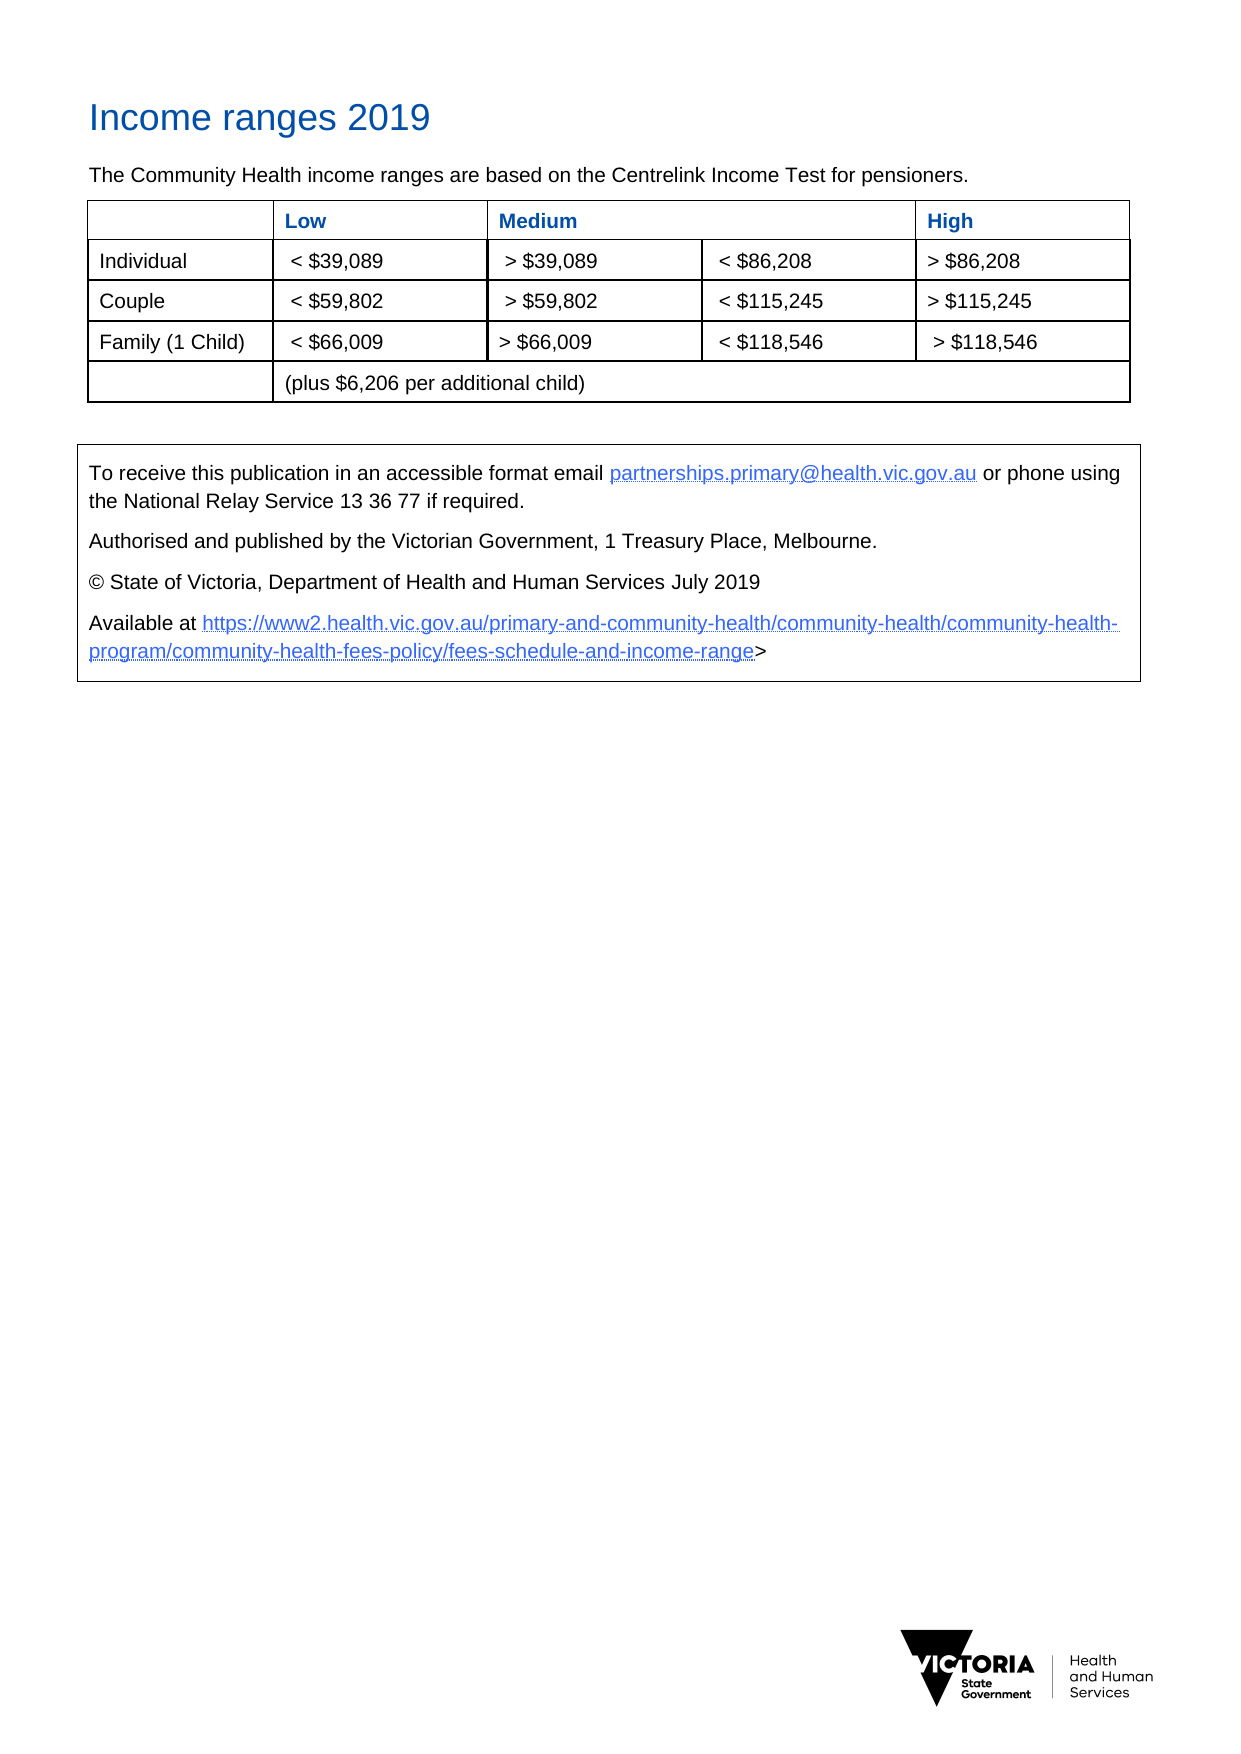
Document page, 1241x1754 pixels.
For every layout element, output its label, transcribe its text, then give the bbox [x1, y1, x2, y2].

table_cell < $86,208 [703, 240, 915, 279]
table_header [88, 201, 273, 239]
text The Community Health income ranges are based on the Centrelink Income Test for pensioners. [89, 159, 1152, 187]
subtitle Income ranges 2019 [89, 92, 1152, 138]
table_cell > $39,089 [489, 240, 701, 279]
table_cell < $115,245 [703, 281, 915, 319]
table_cell < $39,089 [274, 240, 486, 279]
picture [0, 1624, 1241, 1754]
table_cell [89, 362, 272, 401]
table_cell > $86,208 [917, 240, 1129, 279]
table_cell > $118,546 [917, 322, 1129, 360]
table_cell Individual [89, 240, 272, 279]
table_header Medium [488, 201, 915, 239]
table_cell > $66,009 [489, 322, 701, 360]
table_cell < $59,802 [274, 281, 486, 319]
table_cell > $59,802 [489, 281, 701, 319]
table_cell < $118,546 [703, 322, 915, 360]
table_header High [916, 201, 1129, 239]
table_cell (plus $6,206 per additional child) [274, 362, 1129, 401]
table_header To receive this publication in an accessible format email partnerships.primary@health.vic.gov.au or phone using the National Relay Service 13 36 77 if required. Authorised and published by the Victorian Government, 1 Treasury Place, Melbourne. © State of Victoria, Department of Health and Human Services July 2019 Available at https://www2.health.vic.gov.au/primary-and-community-health/community-health/community-health-program/community-health-fees-policy/fees-schedule-and-income-range> [78, 445, 1140, 681]
table_header Low [274, 201, 487, 239]
table_cell Couple [89, 281, 272, 319]
table_cell > $115,245 [917, 281, 1129, 319]
table_cell < $66,009 [274, 322, 486, 360]
table_cell Family (1 Child) [89, 322, 272, 360]
